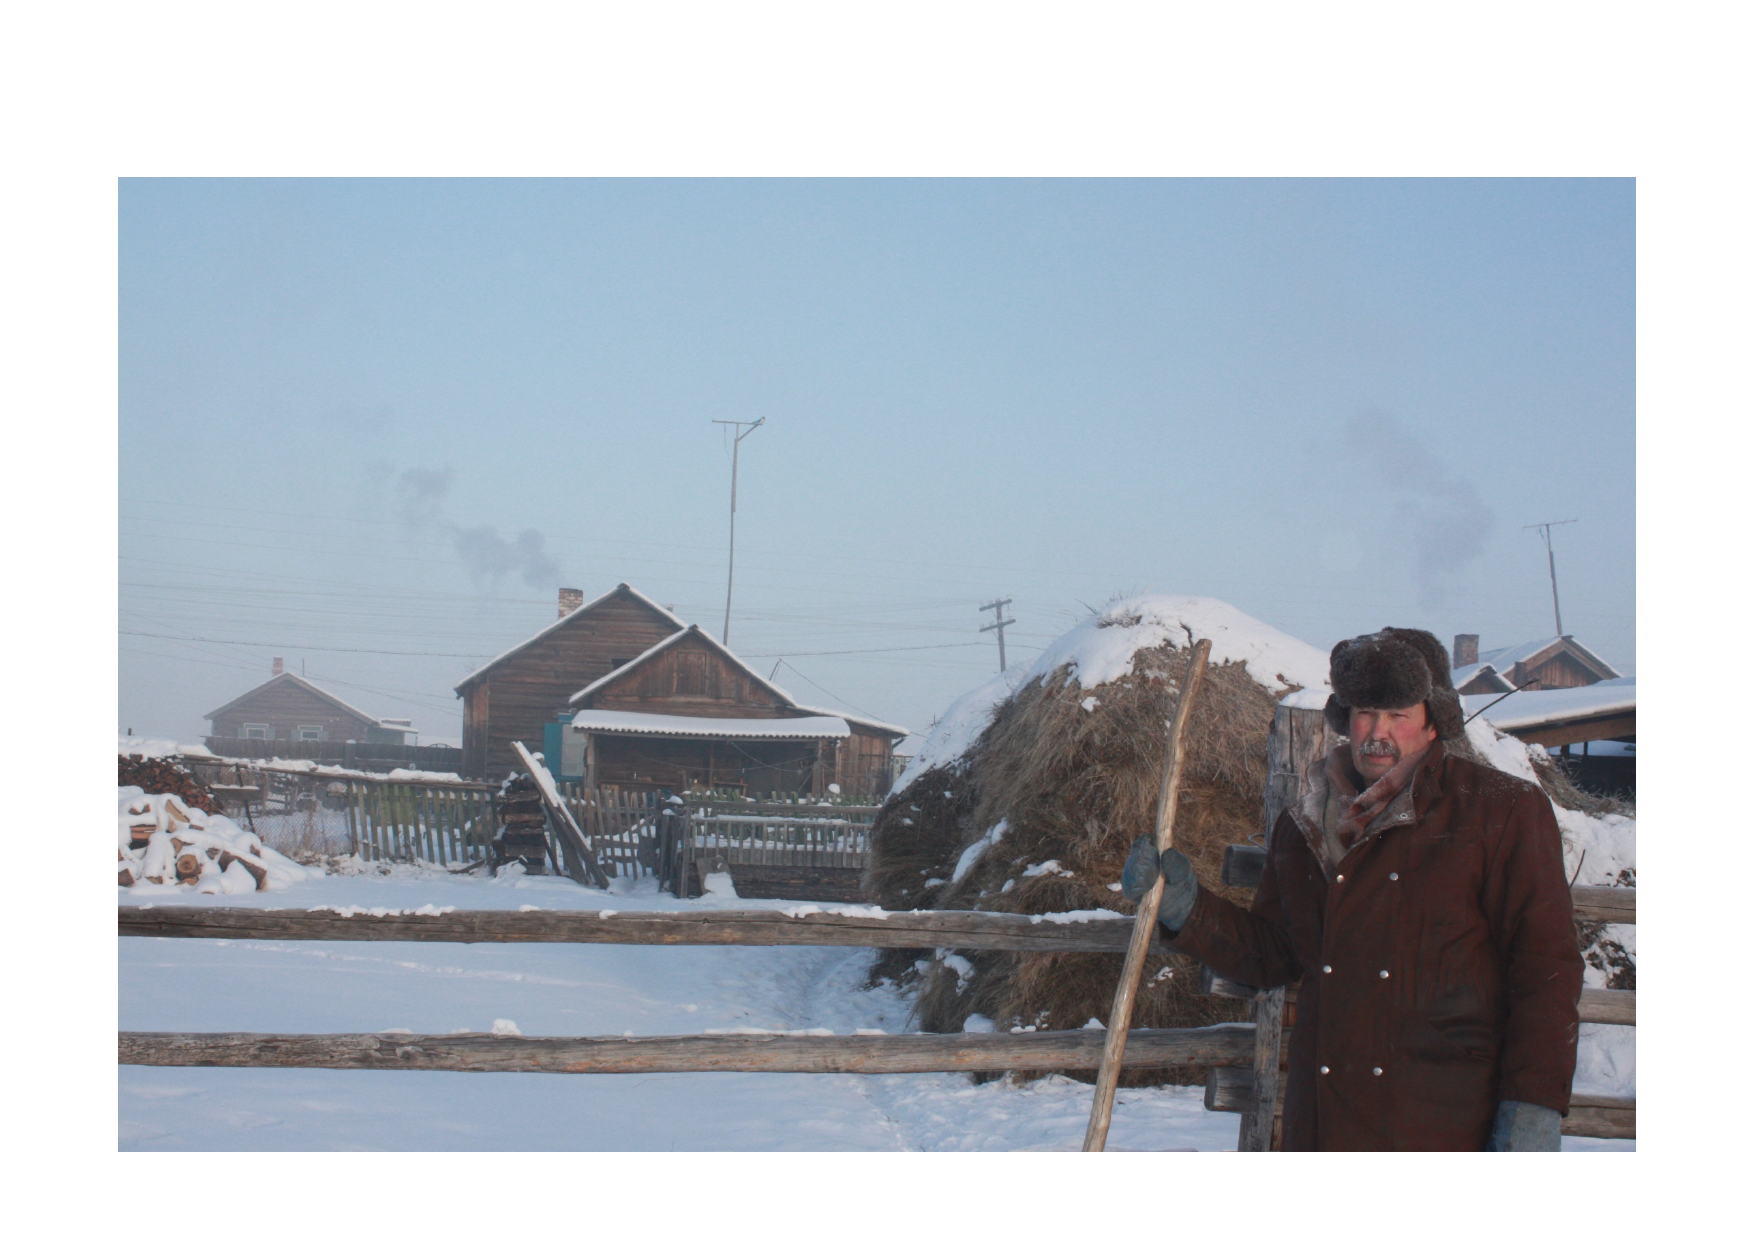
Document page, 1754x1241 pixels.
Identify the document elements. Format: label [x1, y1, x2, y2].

picture [118, 177, 1636, 1152]
